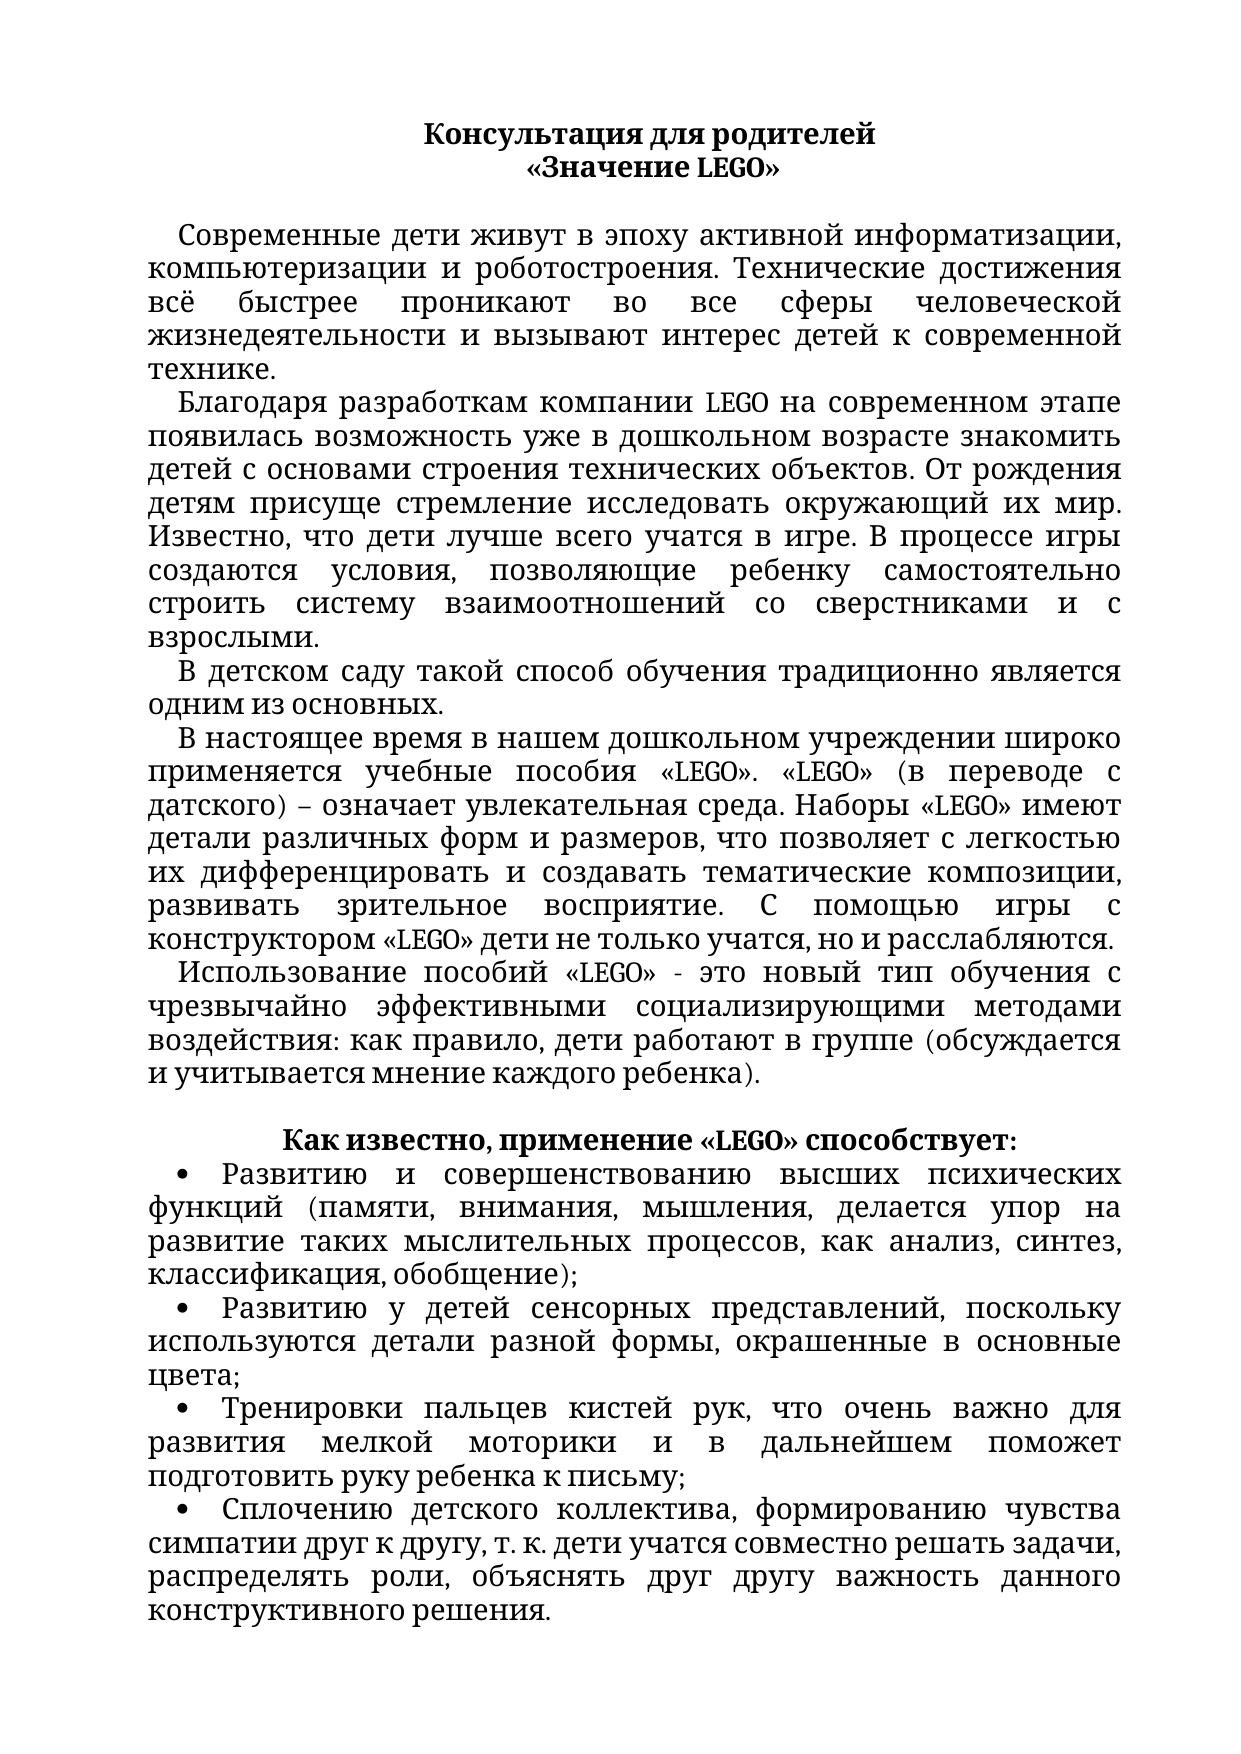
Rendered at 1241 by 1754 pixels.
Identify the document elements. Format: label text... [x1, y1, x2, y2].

text «Значение LEGO» [148, 152, 1122, 185]
text В настоящее время в нашем дошкольном учреждении широко применяется учебные пособия «LEGO». «LEGO» (в переводе с датского) – означает увлекательная среда. Наборы «LEGO» имеют детали различных форм и размеров, что позволяет с легкостью их дифференцировать и создавать тематические композиции, развивать зрительное восприятие. С помощью игры с конструктором «LEGO» дети не только учатся, но и расслабляются. [148, 722, 1122, 957]
list Тренировки пальцев кистей рук, что очень важно для развития мелкой моторики и в дальнейшем поможет подготовить руку ребенка к письму; [148, 1393, 1122, 1493]
text В детском саду такой способ обучения традиционно является одним из основных. [148, 655, 1122, 722]
text Консультация для родителей [148, 118, 1122, 152]
text Использование пособий «LEGO» - это новый тип обучения с чрезвычайно эффективными социализирующими методами воздействия: как правило, дети работают в группе (обсуждается и учитывается мнение каждого ребенка). [148, 957, 1122, 1091]
list Развитию у детей сенсорных представлений, поскольку используются детали разной формы, окрашенные в основные цвета; [148, 1292, 1122, 1393]
list Развитию и совершенствованию высших психических функций (памяти, внимания, мышления, делается упор на развитие таких мыслительных процессов, как анализ, синтез, классификация, обобщение); [148, 1158, 1122, 1292]
list Сплочению детского коллектива, формированию чувства симпатии друг к другу, т. к. дети учатся совместно решать задачи, распределять роли, объяснять друг другу важность данного конструктивного решения. [148, 1493, 1122, 1627]
text Современные дети живут в эпоху активной информатизации, компьютеризации и роботостроения. Технические достижения всё быстрее проникают во все сферы человеческой жизнедеятельности и вызывают интерес детей к современной технике. [148, 219, 1122, 386]
text Благодаря разработкам компании LEGO на современном этапе появилась возможность уже в дошкольном возрасте знакомить детей с основами строения технических объектов. От рождения детям присуще стремление исследовать окружающий их мир. Известно, что дети лучше всего учатся в игре. В процессе игры создаются условия, позволяющие ребенку самостоятельно строить систему взаимоотношений со сверстниками и с взрослыми. [148, 386, 1122, 655]
text Как известно, применение «LEGO» способствует: [148, 1124, 1122, 1158]
